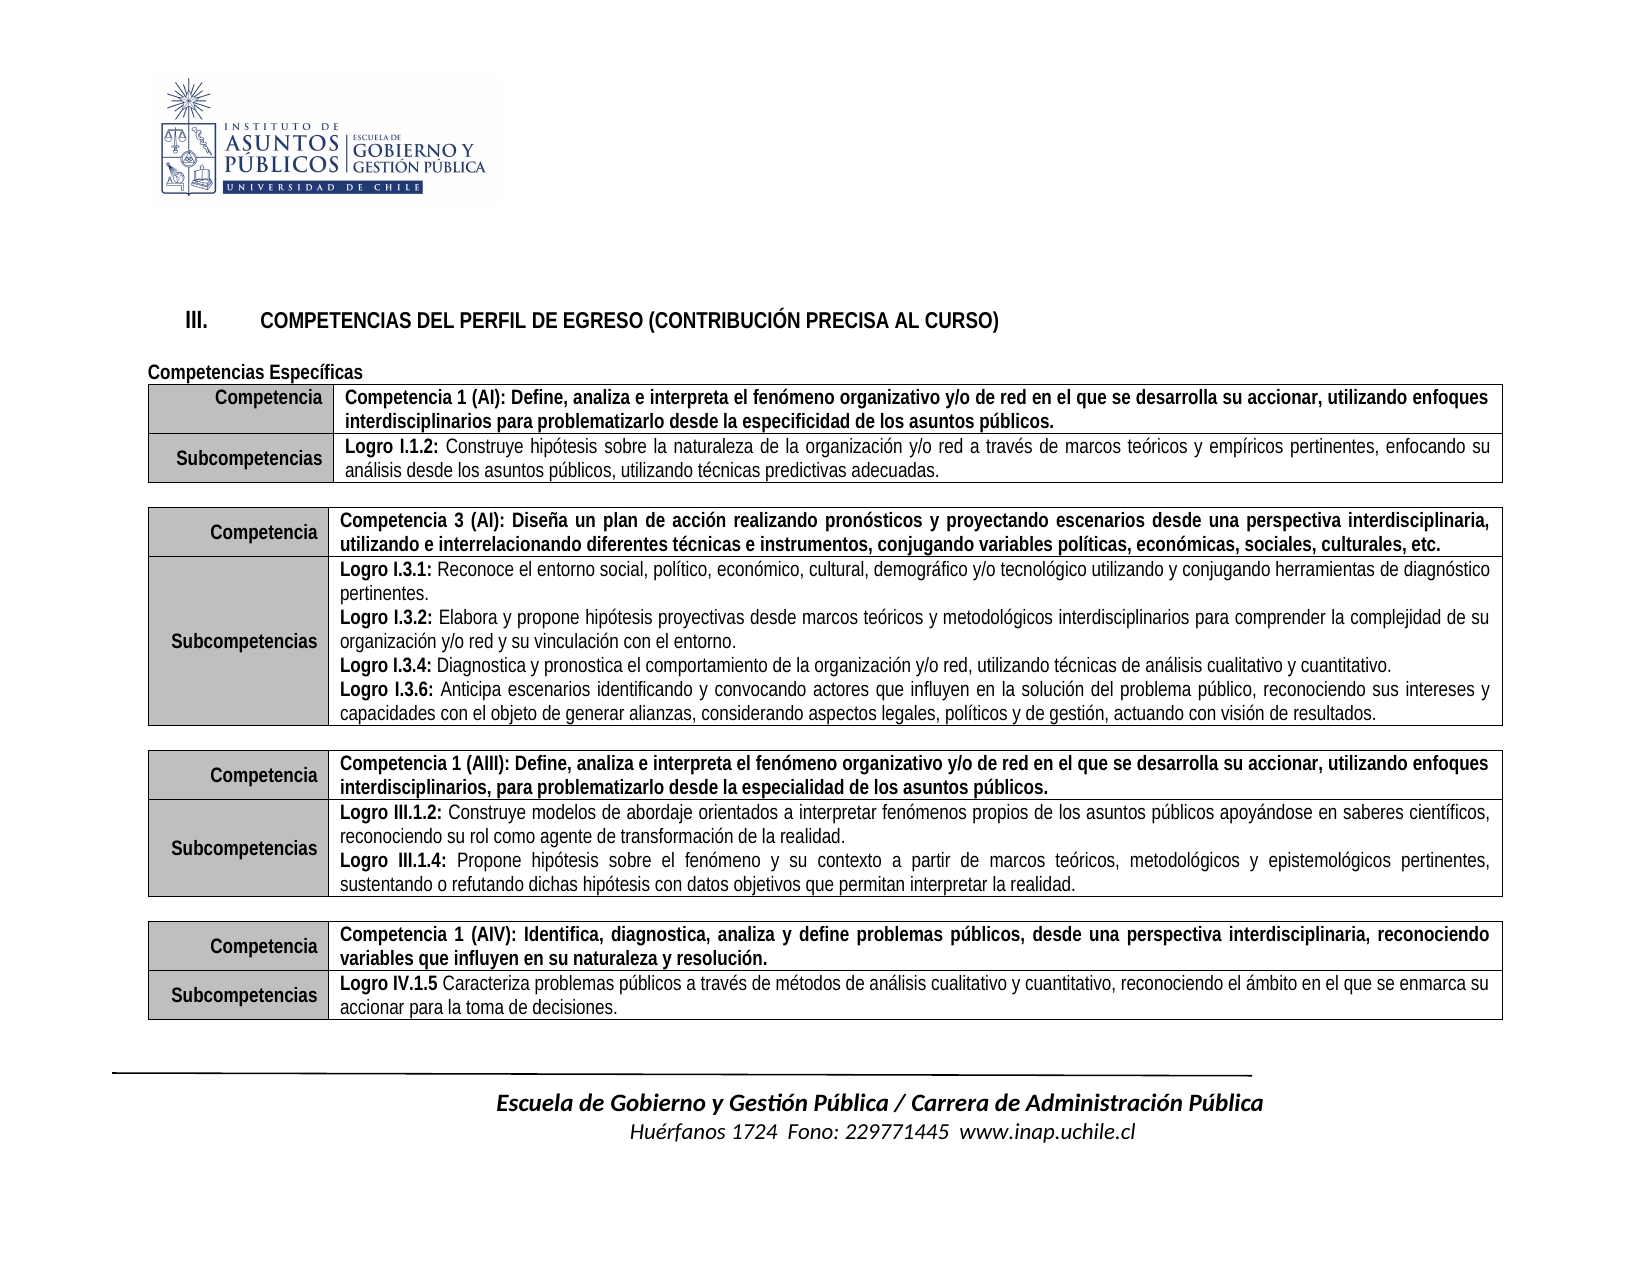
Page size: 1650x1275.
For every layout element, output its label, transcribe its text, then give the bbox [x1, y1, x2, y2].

table_header Competencia 1 (AI): Define, analiza e interpreta el fenómeno organizativo y/o de red en el que se desarrolla su accionar, utilizando enfoques interdisciplinarios para problematizarlo desde la especificidad de los asuntos públicos. [334, 385, 1502, 433]
table_header Competencia 3 (AI): Diseña un plan de acción realizando pronósticos y proyectando escenarios desde una perspectiva interdisciplinaria, utilizando e interrelacionando diferentes técnicas e instrumentos, conjugando variables políticas, económicas, sociales, culturales, etc. [329, 508, 1502, 556]
table_cell Subcompetencias [149, 800, 328, 896]
text Competencias Específicas [148, 360, 1502, 384]
table_cell Subcompetencias [149, 971, 328, 1019]
table_header Competencia 1 (AIII): Define, analiza e interpreta el fenómeno organizativo y/o de red en el que se desarrolla su accionar, utilizando enfoques interdisciplinarios, para problematizarlo desde la especialidad de los asuntos públicos. [329, 751, 1502, 799]
table_header Competencia 1 (AIV): Identifica, diagnostica, analiza y define problemas públicos, desde una perspectiva interdisciplinaria, reconociendo variables que influyen en su naturaleza y resolución. [329, 922, 1502, 970]
list COMPETENCIAS DEL PERFIL DE EGRESO (CONTRIBUCIÓN PRECISA AL CURSO) [185, 305, 1502, 334]
table_header Competencia [149, 508, 328, 556]
table_header Competencia [149, 751, 328, 799]
table_header Competencia [149, 922, 328, 970]
table_cell Logro III.1.2: Construye modelos de abordaje orientados a interpretar fenómenos propios de los asuntos públicos apoyándose en saberes científicos, reconociendo su rol como agente de transformación de la realidad. Logro III.1.4: Propone hipótesis sobre el fenómeno y su contexto a partir de marcos teóricos, metodológicos y epistemológicos pertinentes, sustentando o refutando dichas hipótesis con datos objetivos que permitan interpretar la realidad. [329, 800, 1502, 896]
picture [147, 73, 501, 205]
table_cell Logro IV.1.5 Caracteriza problemas públicos a través de métodos de análisis cualitativo y cuantitativo, reconociendo el ámbito en el que se enmarca su accionar para la toma de decisiones. [329, 971, 1502, 1019]
table_header Competencia [149, 385, 333, 433]
table_cell Logro I.3.1: Reconoce el entorno social, político, económico, cultural, demográfico y/o tecnológico utilizando y conjugando herramientas de diagnóstico pertinentes. Logro I.3.2: Elabora y propone hipótesis proyectivas desde marcos teóricos y metodológicos interdisciplinarios para comprender la complejidad de su organización y/o red y su vinculación con el entorno. Logro I.3.4: Diagnostica y pronostica el comportamiento de la organización y/o red, utilizando técnicas de análisis cualitativo y cuantitativo. Logro I.3.6: Anticipa escenarios identificando y convocando actores que influyen en la solución del problema público, reconociendo sus intereses y capacidades con el objeto de generar alianzas, considerando aspectos legales, políticos y de gestión, actuando con visión de resultados. [329, 557, 1502, 725]
table_cell Subcompetencias [149, 557, 328, 725]
table_cell Logro I.1.2: Construye hipótesis sobre la naturaleza de la organización y/o red a través de marcos teóricos y empíricos pertinentes, enfocando su análisis desde los asuntos públicos, utilizando técnicas predictivas adecuadas. [334, 434, 1502, 482]
table_cell Subcompetencias [149, 434, 333, 482]
